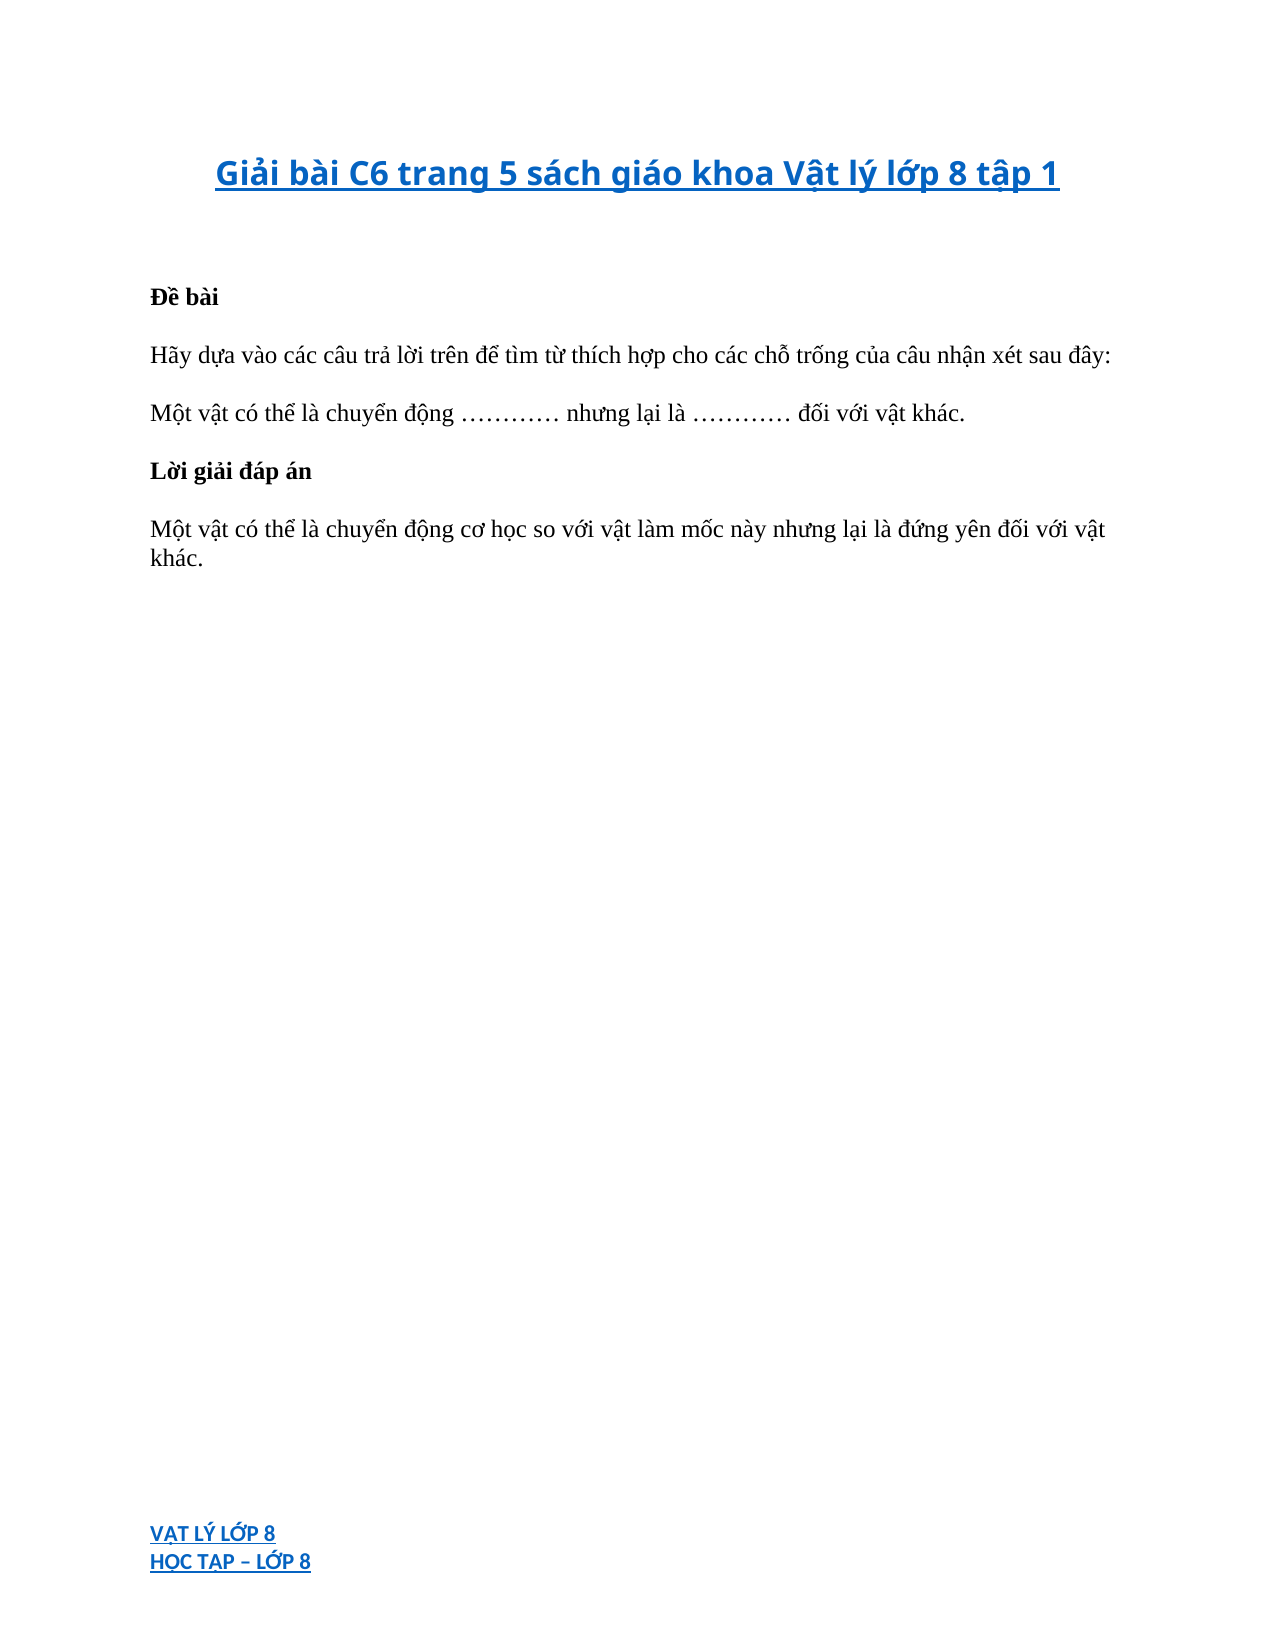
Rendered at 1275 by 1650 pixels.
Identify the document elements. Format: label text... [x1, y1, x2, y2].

text Lời giải đáp án [150, 456, 1125, 485]
text Giải bài C6 trang 5 sách giáo khoa Vật lý lớp 8 tập 1 [150, 150, 1125, 195]
text Hãy dựa vào các câu trả lời trên để tìm từ thích hợp cho các chỗ trống của câu nhận xét sau đây: [150, 340, 1125, 369]
text Một vật có thể là chuyển động ………… nhưng lại là ………… đối với vật khác. [150, 398, 1125, 427]
text Đề bài [150, 282, 1125, 311]
text Một vật có thể là chuyển động cơ học so với vật làm mốc này nhưng lại là đứng yên đối với vật khác. [150, 514, 1125, 572]
